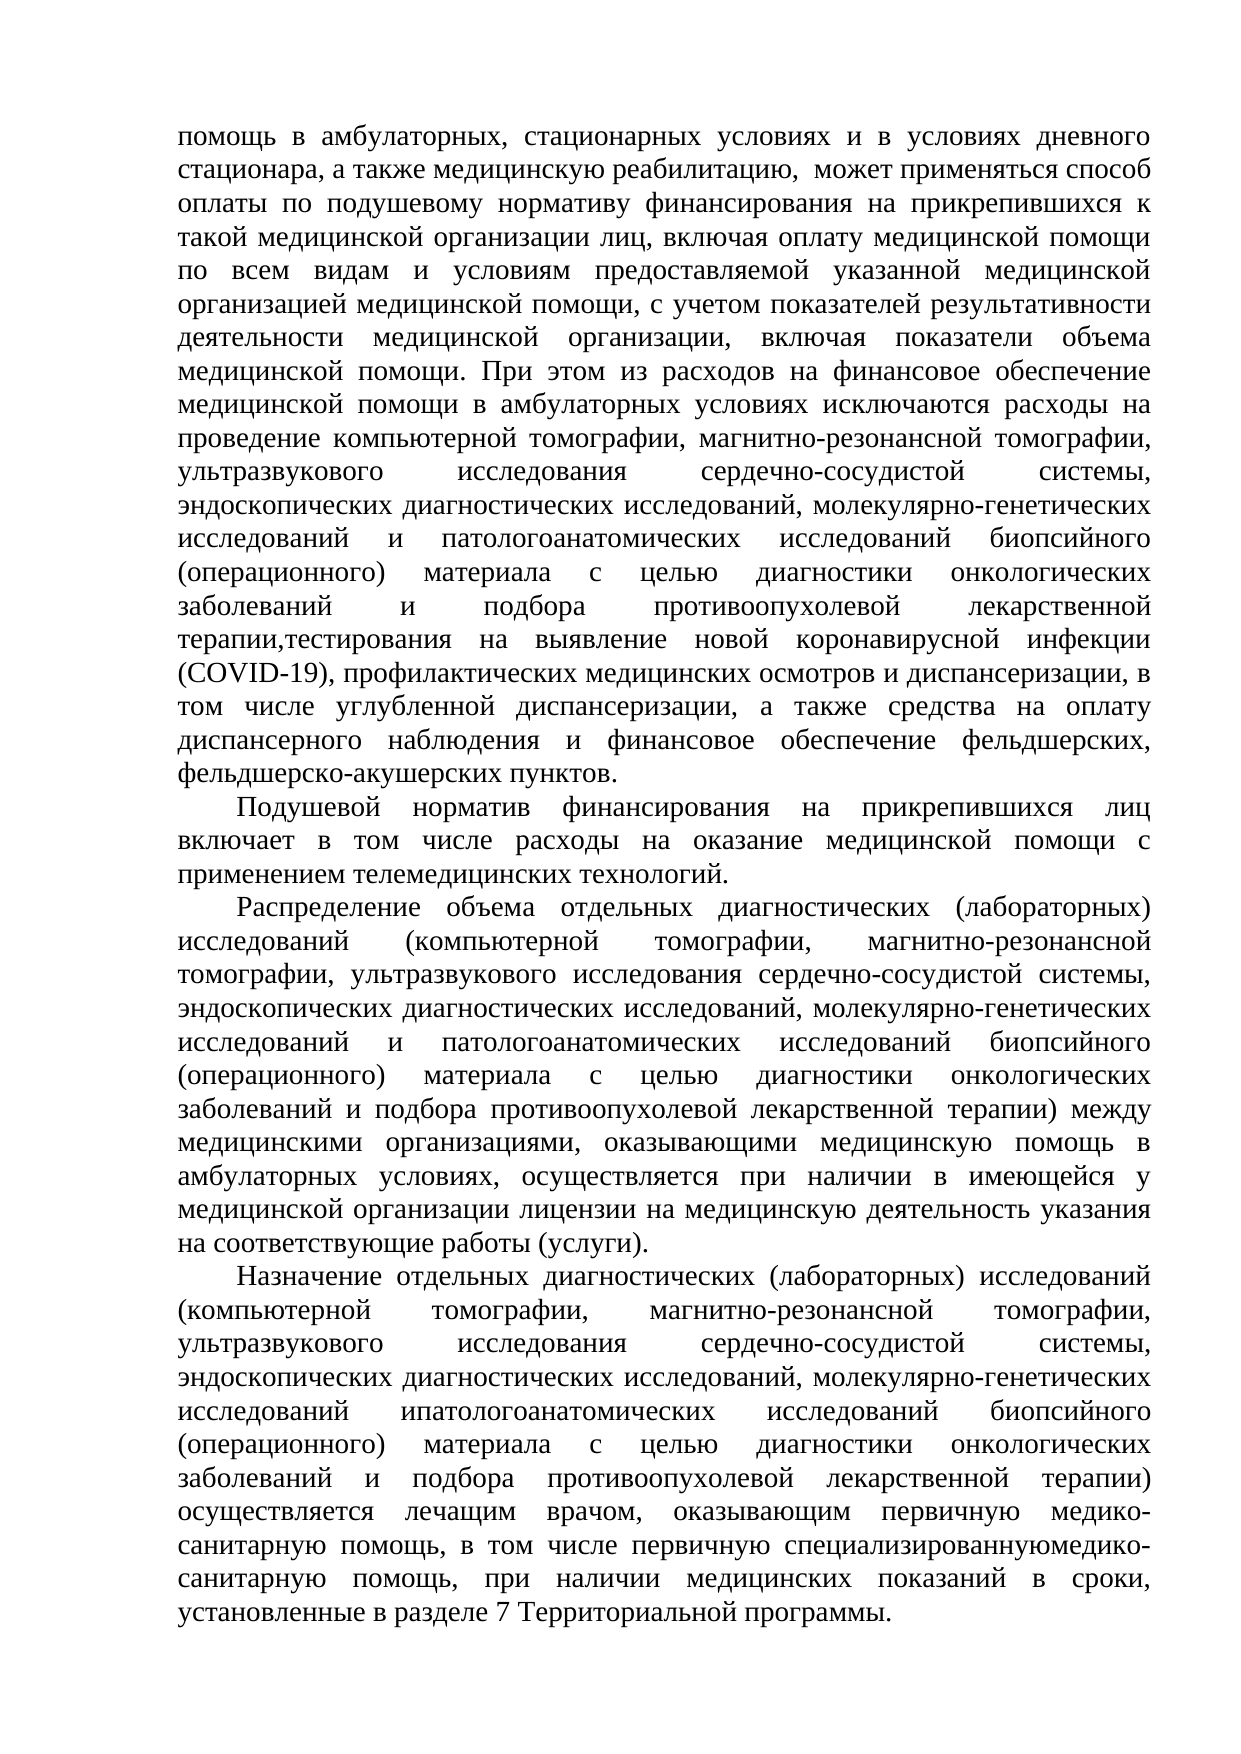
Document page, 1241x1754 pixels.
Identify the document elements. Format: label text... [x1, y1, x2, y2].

text Распределение объема отдельных диагностических (лабораторных) исследований (компьютерной томографии, магнитно-резонансной томографии, ультразвукового исследования сердечно-сосудистой системы, эндоскопических диагностических исследований, молекулярно-генетических исследований и патологоанатомических исследований биопсийного (операционного) материала с целью диагностики онкологических заболеваний и подбора противоопухолевой лекарственной терапии) между медицинскими организациями, оказывающими медицинскую помощь в амбулаторных условиях, осуществляется при наличии в имеющейся у медицинской организации лицензии на медицинскую деятельность указания на соответствующие работы (услуги). [177, 889, 1152, 1258]
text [177, 118, 1152, 789]
text Подушевой норматив финансирования на прикрепившихся лиц включает в том числе расходы на оказание медицинской помощи с применением телемедицинских технологий. [177, 789, 1152, 889]
text Назначение отдельных диагностических (лабораторных) исследований (компьютерной томографии, магнитно-резонансной томографии, ультразвукового исследования сердечно-сосудистой системы, эндоскопических диагностических исследований, молекулярно-генетических исследований ипатологоанатомических исследований биопсийного (операционного) материала с целью диагностики онкологических заболеваний и подбора противоопухолевой лекарственной терапии) осуществляется лечащим врачом, оказывающим первичную медико-санитарную помощь, в том числе первичную специализированнуюмедико-санитарную помощь, при наличии медицинских показаний в сроки, установленные в разделе 7 Территориальной программы. [177, 1258, 1152, 1627]
